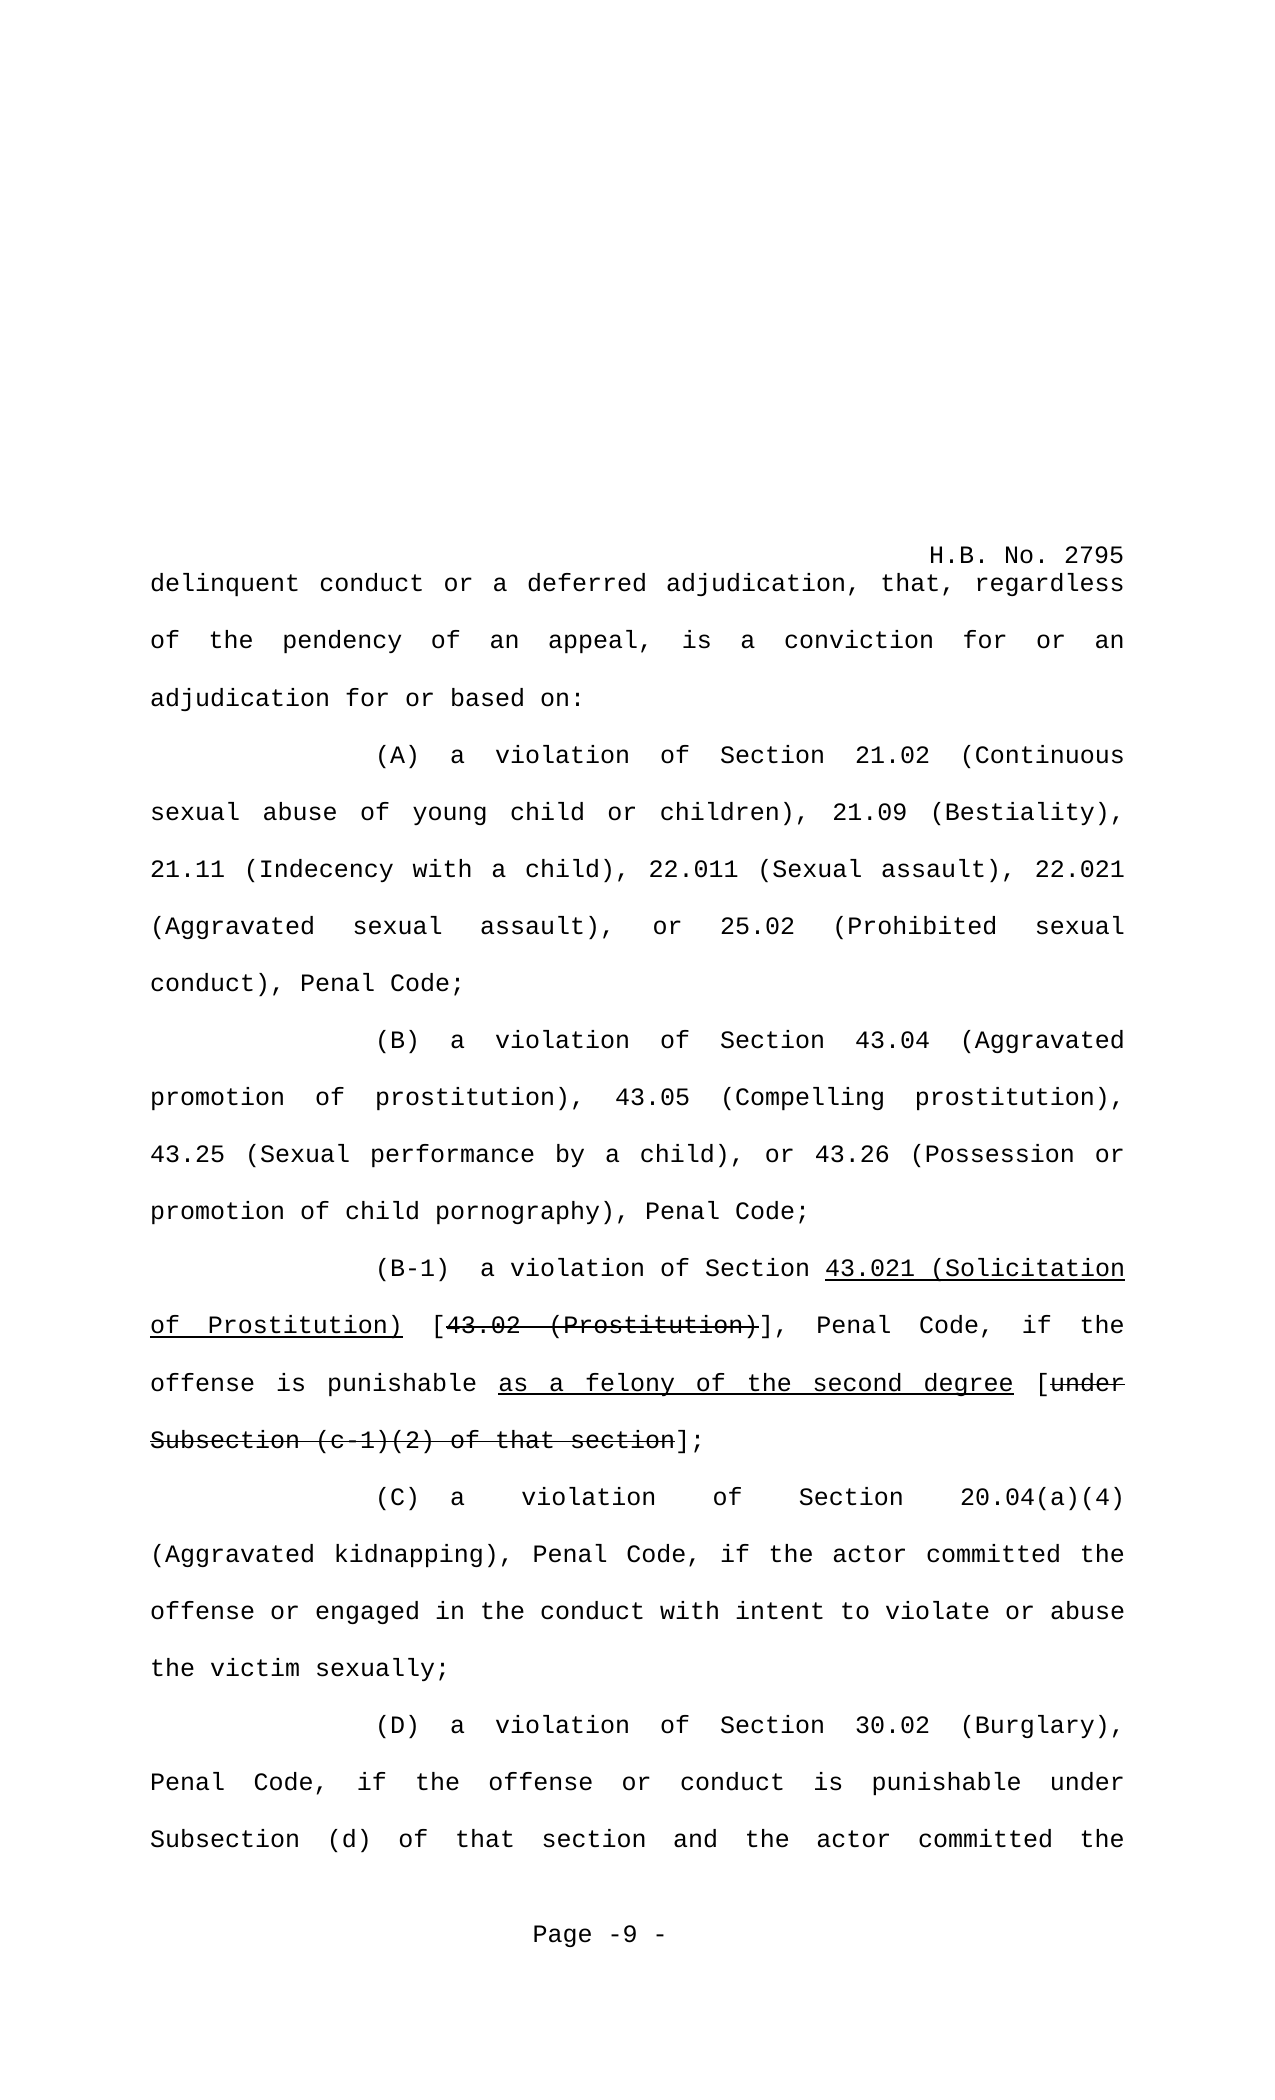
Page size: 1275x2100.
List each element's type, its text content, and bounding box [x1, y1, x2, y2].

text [150, 1712, 1125, 1855]
text (C) a violation of Section 20.04(a)(4) (Aggravated kidnapping), Penal Code, if the actor committed the offense or engaged in the conduct with intent to violate or abuse the victim sexually; [150, 1484, 1125, 1684]
text (B-1) a violation of Section 43.021 (Solicitation of Prostitution) [43.02 (Prostitution)], Penal Code, if the offense is punishable as a felony of the second degree [under Subsection (c-1)(2) of that section]; [150, 1256, 1125, 1456]
text (B) a violation of Section 43.04 (Aggravated promotion of prostitution), 43.05 (Compelling prostitution), 43.25 (Sexual performance by a child), or 43.26 (Possession or promotion of child pornography), Penal Code; [150, 1027, 1125, 1227]
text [150, 571, 1125, 713]
text (A) a violation of Section 21.02 (Continuous sexual abuse of young child or children), 21.09 (Bestiality), 21.11 (Indecency with a child), 22.011 (Sexual assault), 22.021 (Aggravated sexual assault), or 25.02 (Prohibited sexual conduct), Penal Code; [150, 742, 1125, 999]
